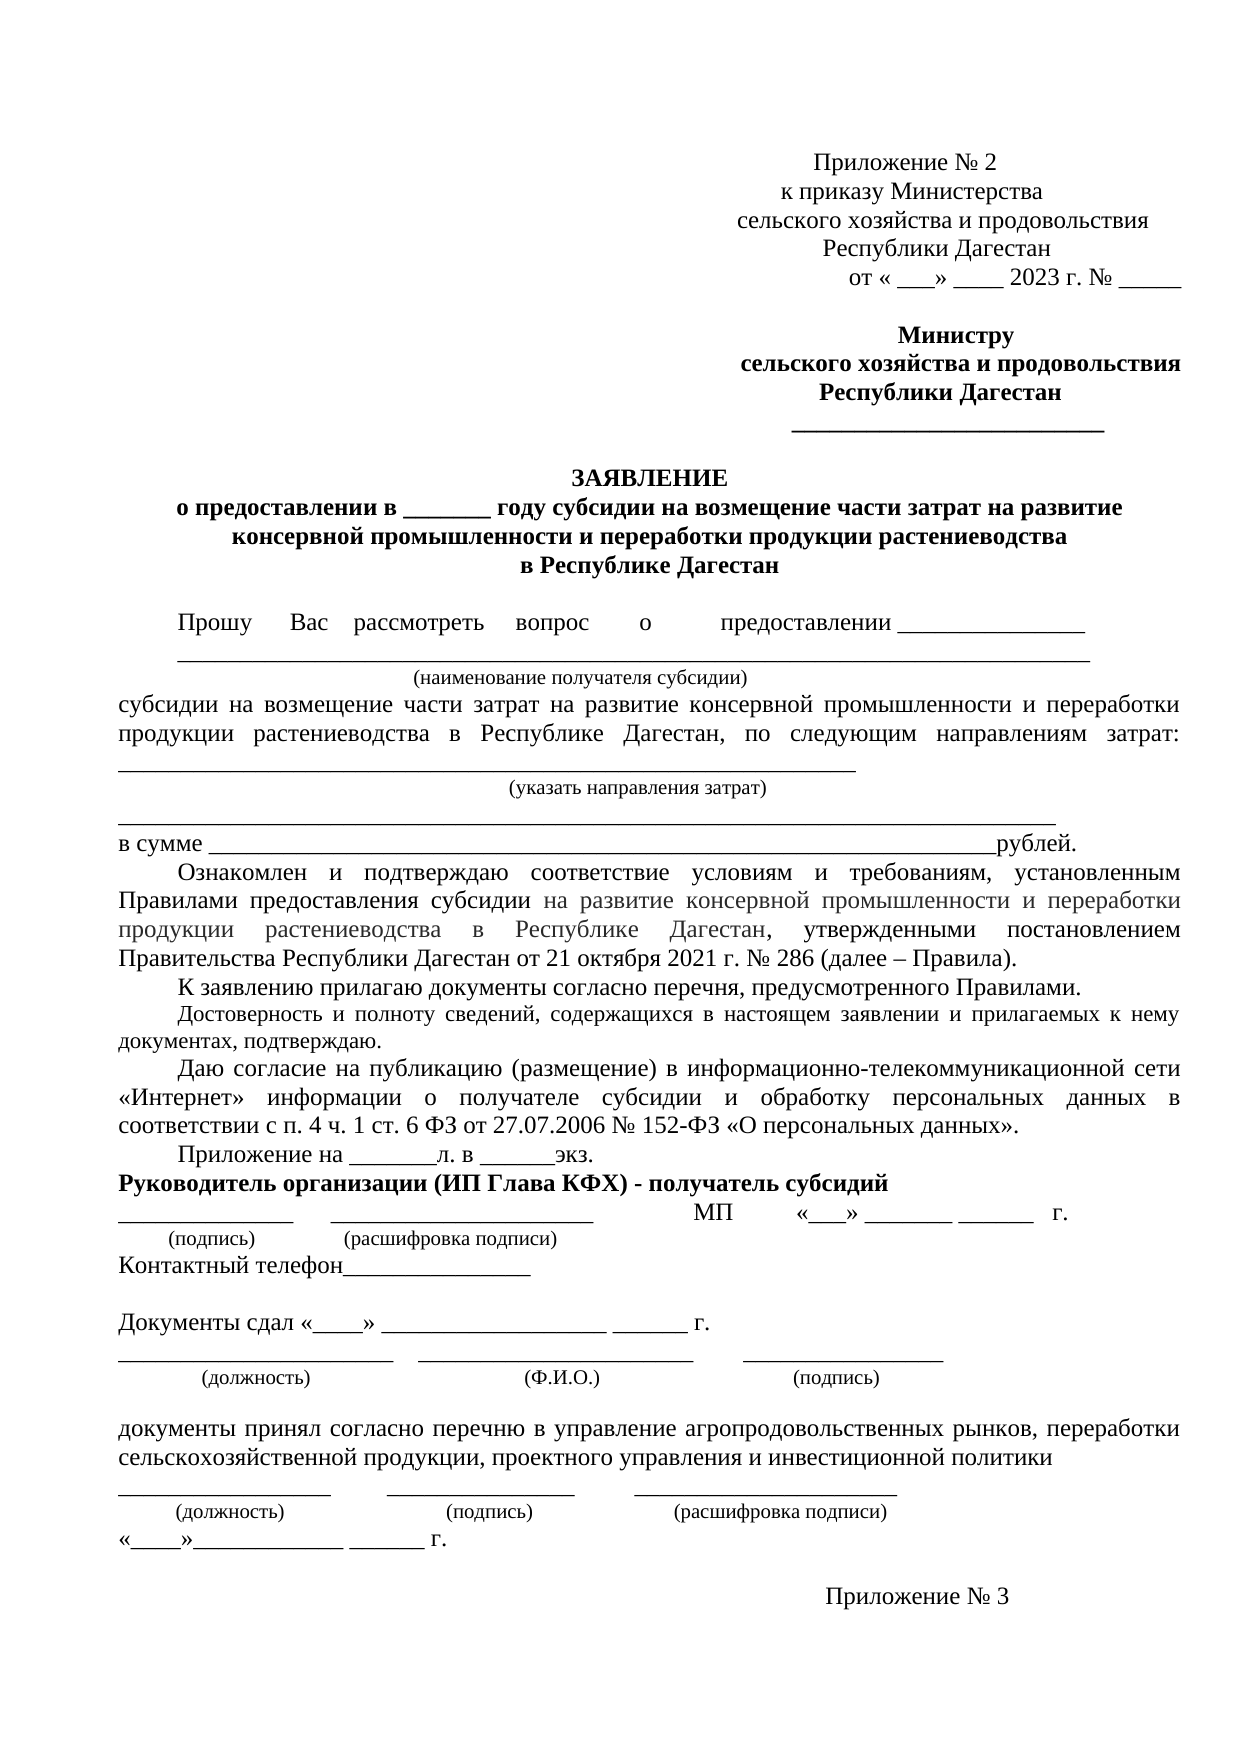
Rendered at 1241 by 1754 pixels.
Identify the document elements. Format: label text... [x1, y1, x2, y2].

text Достоверность и полноту сведений, содержащихся в настоящем заявлении и прилагаемых к нему документах, подтверждаю. [118, 1000, 1181, 1053]
text (подпись) (расшифровка подписи) [118, 1226, 1181, 1250]
text сельского хозяйства и продовольствия [118, 348, 1181, 377]
text (указать направления затрат) [118, 775, 1181, 799]
text ______________________ ______________________ ________________ [118, 1336, 1181, 1365]
text Приложение № 2 [708, 147, 1181, 176]
text _________________________ [634, 406, 1181, 435]
text о предоставлении в _______ году субсидии на возмещение части затрат на развитие консервной промышленности и переработки продукции растениеводства [118, 492, 1181, 550]
text субсидии на возмещение части затрат на развитие консервной промышленности и переработки продукции растениеводства в Республике Дагестан, по следующим направлениям затрат: ___________________________________________________________ [118, 689, 1181, 775]
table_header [70, 1581, 1115, 1636]
text К заявлению прилагаю документы согласно перечня, предусмотренного Правилами. [118, 972, 1181, 1000]
text (наименование получателя субсидии) [339, 665, 1181, 689]
text ______________ _____________________ МП «___» _______ ______ г. [118, 1197, 1181, 1226]
text Приложение на _______л. в ______экз. [118, 1139, 1181, 1168]
text Даю согласие на публикацию (размещение) в информационно-телекоммуникационной сети «Интернет» информации о получателе субсидии и обработку персональных данных в соответствии с п. 4 ч. 1 ст. 6 ФЗ от 27.07.2006 № 152-ФЗ «О персональных данных». [118, 1053, 1181, 1139]
text в сумме _______________________________________________________________рублей. [118, 828, 1181, 857]
text «____»____________ ______ г. [118, 1523, 1181, 1552]
text ___________________________________________________________________________ [118, 799, 1181, 828]
text _________________________________________________________________________ [118, 636, 1181, 665]
text документы принял согласно перечню в управление агропродовольственных рынков, переработки сельскохозяйственной продукции, проектного управления и инвестиционной политики [118, 1413, 1181, 1470]
text сельского хозяйства и продовольствия [561, 205, 1181, 233]
text (должность) (подпись) (расшифровка подписи) [118, 1499, 1181, 1523]
text Республики Дагестан [561, 233, 1181, 262]
text Контактный телефон_______________ [99, 1250, 1181, 1278]
text в Республике Дагестан [118, 550, 1181, 578]
text от « ___» ____ 2023 г. № _____ [561, 262, 1181, 291]
text _________________ _______________ _____________________ [118, 1470, 1181, 1499]
text Руководитель организации (ИП Глава КФХ) - получатель субсидий [118, 1168, 1181, 1197]
text Документы сдал «____» __________________ ______ г. [118, 1307, 1181, 1336]
text к приказу Министерства [118, 176, 1181, 205]
text (должность) (Ф.И.О.) (подпись) [118, 1365, 1181, 1389]
text Ознакомлен и подтверждаю соответствие условиям и требованиям, установленным Правилами предоставления субсидии на развитие консервной промышленности и переработки продукции растениеводства в Республике Дагестан, утвержденными постановлением Правительства Республики Дагестан от 21 октября 2021 г. № 286 (далее – Правила). [118, 857, 1181, 972]
text ЗАЯВЛЕНИЕ [118, 463, 1181, 492]
text Прошу Вас рассмотреть вопрос о предоставлении _______________ [118, 607, 1181, 636]
text Министру [118, 320, 1181, 348]
text Республики Дагестан [118, 377, 1181, 406]
